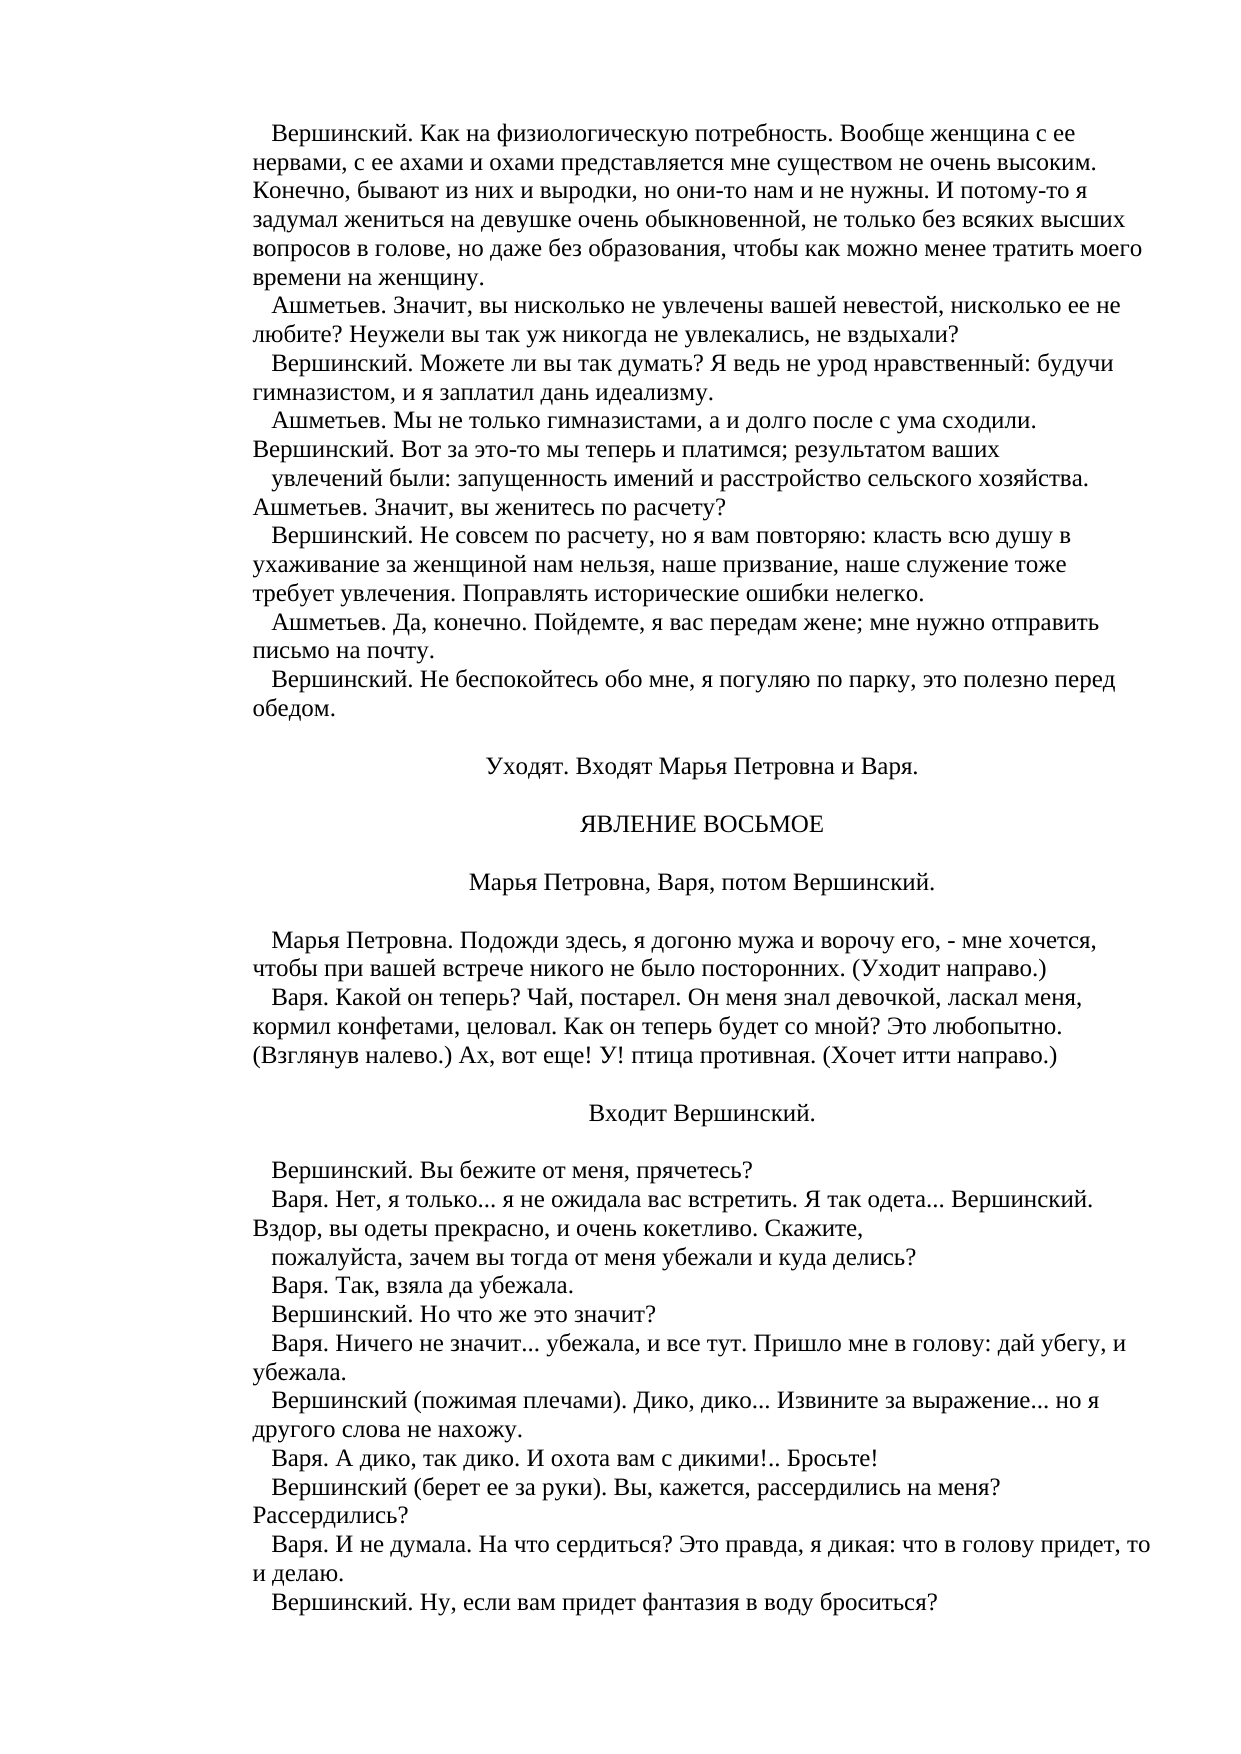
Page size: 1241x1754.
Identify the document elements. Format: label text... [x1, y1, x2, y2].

text Вершинский. Можете ли вы так думать? Я ведь не урод нравственный: будучи гимназистом, и я заплатил дань идеализму. [252, 348, 1152, 406]
text Вершинский. Ну, если вам придет фантазия в воду броситься? [252, 1587, 1152, 1616]
text Варя. Так, взяла да убежала. [252, 1271, 1152, 1299]
text увлечений были: запущенность имений и расстройство сельского хозяйства. Ашметьев. Значит, вы женитесь по расчету? [252, 463, 1152, 521]
text Варя. Какой он теперь? Чай, постарел. Он меня знал девочкой, ласкал меня, кормил конфетами, целовал. Как он теперь будет со мной? Это любопытно. (Взглянув налево.) Ах, вот еще! У! птица противная. (Хочет итти направо.) [252, 982, 1152, 1068]
text Вершинский. Не совсем по расчету, но я вам повторяю: класть всю душу в ухаживание за женщиной нам нельзя, наше призвание, наше служение тоже требует увлечения. Поправлять исторические ошибки нелегко. [252, 521, 1152, 607]
text Ашметьев. Да, конечно. Пойдемте, я вас передам жене; мне нужно отправить письмо на почту. [252, 607, 1152, 664]
text Вершинский (берет ее за руки). Вы, кажется, рассердились на меня? Рассердились? [252, 1472, 1152, 1529]
text Вершинский. Но что же это значит? [252, 1299, 1152, 1328]
text Марья Петровна. Подожди здесь, я догоню мужа и ворочу его, - мне хочется, чтобы при вашей встрече никого не было посторонних. (Уходит направо.) [252, 925, 1152, 982]
text Ашметьев. Мы не только гимназистами, а и долго после с ума сходили. Вершинский. Вот за это-то мы теперь и платимся; результатом ваших [252, 406, 1152, 463]
text Варя. Нет, я только... я не ожидала вас встретить. Я так одета... Вершинский. Вздор, вы одеты прекрасно, и очень кокетливо. Скажите, [252, 1184, 1152, 1242]
text Уходят. Входят Марья Петровна и Варя. [252, 751, 1152, 780]
text Вершинский. Не беспокойтесь обо мне, я погуляю по парку, это полезно перед обедом. [252, 664, 1152, 722]
text Входит Вершинский. [252, 1098, 1152, 1126]
text Вершинский. Как на физиологическую потребность. Вообще женщина с ее нервами, с ее ахами и охами представляется мне существом не очень высоким. Конечно, бывают из них и выродки, но они-то нам и не нужны. И потому-то я задумал жениться на девушке очень обыкновенной, не только без всяких высших вопросов в голове, но даже без образования, чтобы как можно менее тратить моего времени на женщину. [252, 118, 1152, 291]
text Марья Петровна, Варя, потом Вершинский. [252, 867, 1152, 896]
text Варя. И не думала. На что сердиться? Это правда, я дикая: что в голову придет, то и делаю. [252, 1529, 1152, 1587]
text Варя. А дико, так дико. И охота вам с дикими!.. Бросьте! [252, 1443, 1152, 1472]
text Вершинский. Вы бежите от меня, прячетесь? [252, 1156, 1152, 1184]
text ЯВЛЕНИЕ ВОСЬМОЕ [252, 809, 1152, 838]
text Вершинский (пожимая плечами). Дико, дико... Извините за выражение... но я другого слова не нахожу. [252, 1386, 1152, 1443]
text пожалуйста, зачем вы тогда от меня убежали и куда делись? [252, 1242, 1152, 1271]
text Ашметьев. Значит, вы нисколько не увлечены вашей невестой, нисколько ее не любите? Неужели вы так уж никогда не увлекались, не вздыхали? [252, 291, 1152, 348]
text Варя. Ничего не значит... убежала, и все тут. Пришло мне в голову: дай убегу, и убежала. [252, 1328, 1152, 1386]
